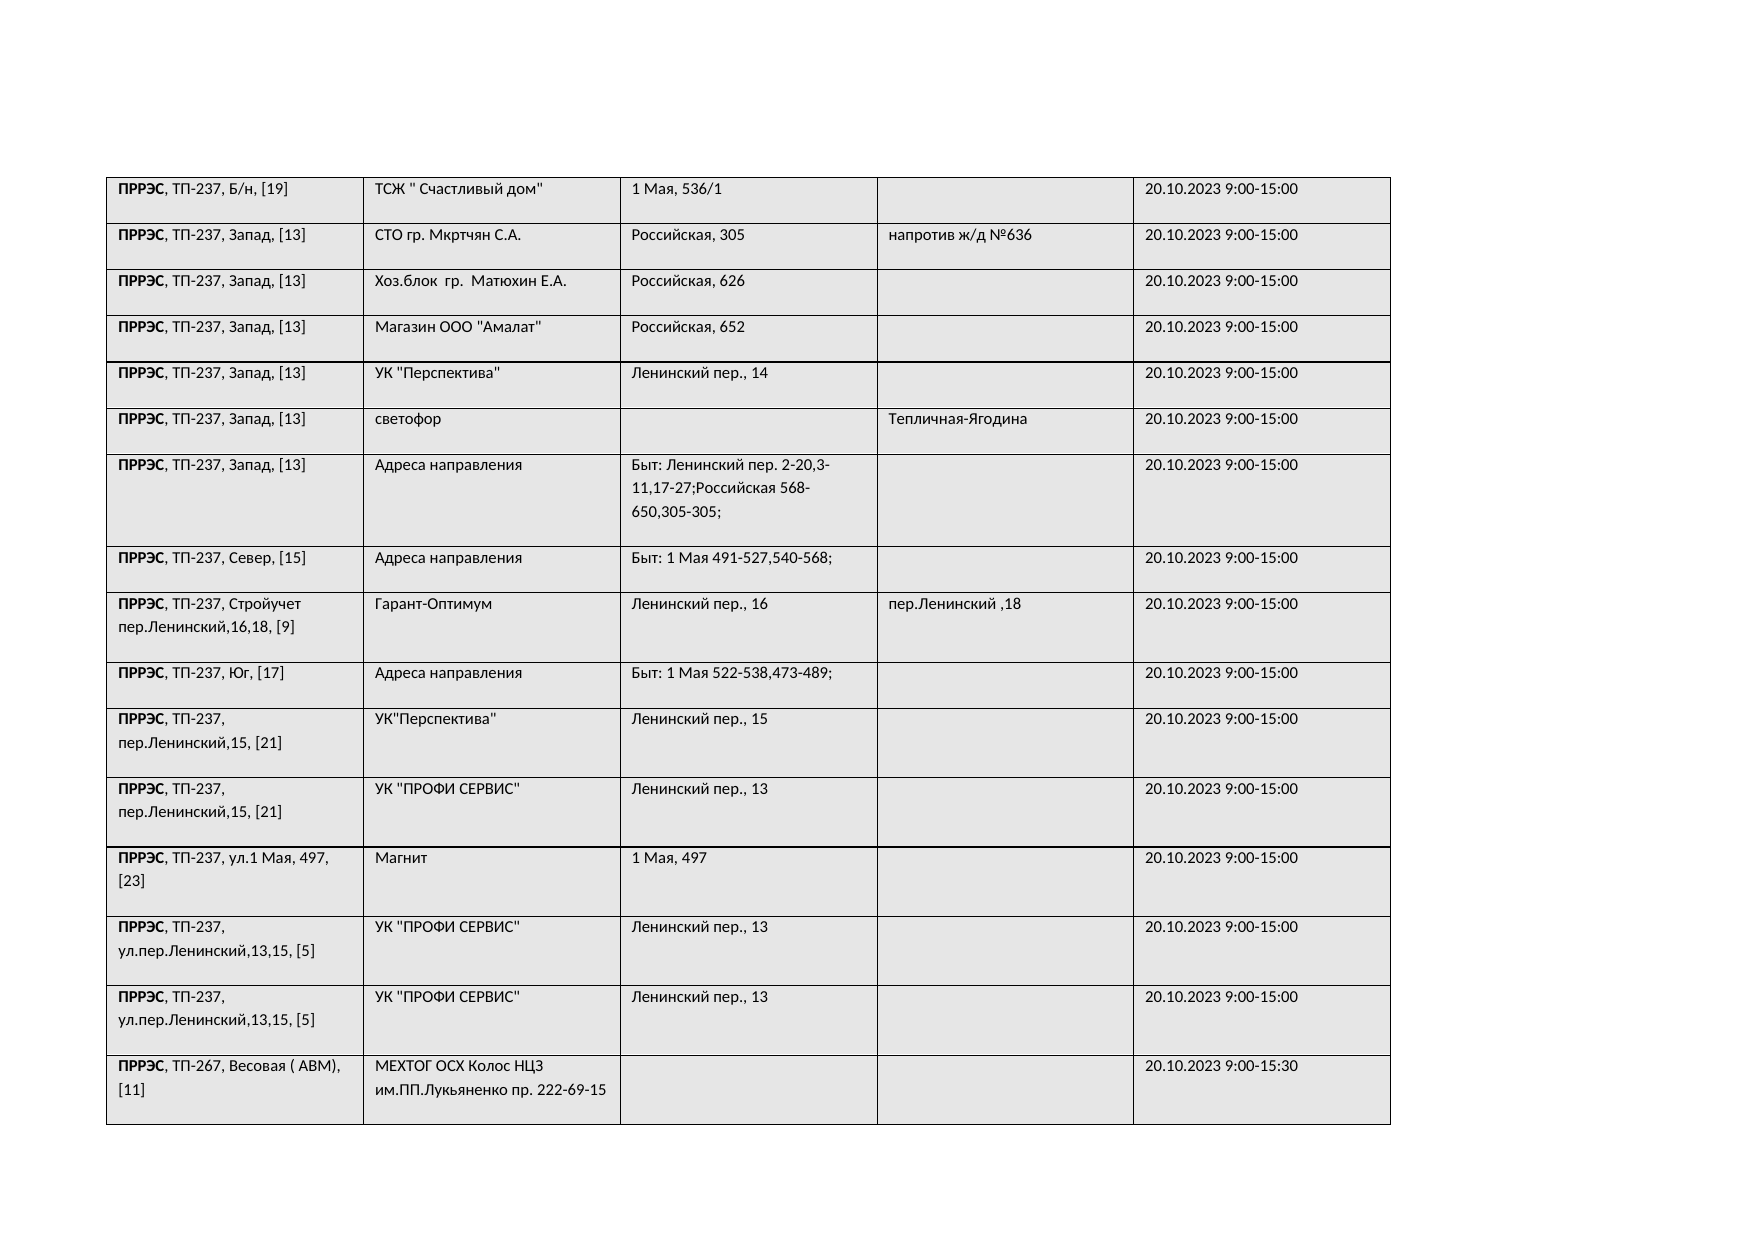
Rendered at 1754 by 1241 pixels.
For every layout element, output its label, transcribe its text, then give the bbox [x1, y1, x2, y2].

table_cell [878, 316, 1133, 361]
table_cell ПРРЭС, ТП-237, Юг, [17] [107, 663, 363, 708]
table_cell ПРРЭС, ТП-237, ул.1 Мая, 497, [23] [107, 848, 363, 916]
table_cell 20.10.2023 9:00-15:00 [1134, 663, 1390, 708]
table_cell ПРРЭС, ТП-237, Запад, [13] [107, 316, 363, 361]
table_cell Быт: 1 Мая 491-527,540-568; [621, 547, 877, 592]
table_cell ПРРЭС, ТП-237, Б/н, [19] [107, 178, 363, 223]
table_cell Адреса направления [364, 547, 620, 592]
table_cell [1134, 178, 1390, 223]
table_cell УК "Перспектива" [364, 363, 620, 407]
table_cell [878, 986, 1133, 1054]
table_cell ПРРЭС, ТП-237, ул.пер.Ленинский,13,15, [5] [107, 986, 363, 1054]
table_cell ПРРЭС, ТП-237, Север, [15] [107, 547, 363, 592]
table_cell Гарант-Оптимум [364, 593, 620, 662]
table_cell Магнит [364, 848, 620, 916]
table_cell Адреса направления [364, 455, 620, 546]
table_cell 20.10.2023 9:00-15:00 [1134, 409, 1390, 453]
table_cell напротив ж/д №636 [878, 224, 1133, 269]
table_cell 20.10.2023 9:00-15:00 [1134, 848, 1390, 916]
table_cell светофор [364, 409, 620, 453]
table_cell ПРРЭС, ТП-237, Запад, [13] [107, 270, 363, 315]
table_cell [878, 363, 1133, 407]
table_cell [878, 270, 1133, 315]
table_cell 1 Мая, 536/1 [621, 178, 877, 223]
table_cell [878, 1056, 1133, 1124]
table_cell Ленинский пер., 14 [621, 363, 877, 407]
table_cell 20.10.2023 9:00-15:00 [1134, 547, 1390, 592]
table_cell ПРРЭС, ТП-237, ул.пер.Ленинский,13,15, [5] [107, 917, 363, 985]
table_cell Ленинский пер., 13 [621, 778, 877, 846]
table_cell Быт: 1 Мая 522-538,473-489; [621, 663, 877, 708]
table_cell ПРРЭС, ТП-267, Весовая ( АВМ), [11] [107, 1056, 363, 1124]
table_cell [621, 1056, 877, 1124]
table_cell ПРРЭС, ТП-237, пер.Ленинский,15, [21] [107, 778, 363, 846]
table_cell ПРРЭС, ТП-237, пер.Ленинский,15, [21] [107, 709, 363, 777]
table_cell [878, 709, 1133, 777]
table_cell пер.Ленинский ,18 [878, 593, 1133, 662]
table_cell [878, 547, 1133, 592]
table_cell [878, 917, 1133, 985]
table_cell УК "ПРОФИ СЕРВИС" [364, 778, 620, 846]
table_cell 20.10.2023 9:00-15:00 [1134, 455, 1390, 546]
table_cell ПРРЭС, ТП-237, Стройучет пер.Ленинский,16,18, [9] [107, 593, 363, 662]
table_cell [878, 455, 1133, 546]
table_cell 20.10.2023 9:00-15:00 [1134, 709, 1390, 777]
table_cell [878, 778, 1133, 846]
table_cell УК "ПРОФИ СЕРВИС" [364, 917, 620, 985]
table_cell Адреса направления [364, 663, 620, 708]
table_cell Быт: Ленинский пер. 2-20,3-11,17-27;Российская 568-650,305-305; [621, 455, 877, 546]
table_cell 20.10.2023 9:00-15:00 [1134, 593, 1390, 662]
table_cell Хоз.блок гр. Матюхин Е.А. [364, 270, 620, 315]
table_cell [621, 409, 877, 453]
table_cell УК "ПРОФИ СЕРВИС" [364, 986, 620, 1054]
table_cell 20.10.2023 9:00-15:00 [1134, 224, 1390, 269]
table_cell Ленинский пер., 15 [621, 709, 877, 777]
table_cell Ленинский пер., 13 [621, 917, 877, 985]
table_cell 1 Мая, 497 [621, 848, 877, 916]
table_cell Российская, 626 [621, 270, 877, 315]
table_cell Магазин ООО "Амалат" [364, 316, 620, 361]
table_cell ПРРЭС, ТП-237, Запад, [13] [107, 224, 363, 269]
table_cell 20.10.2023 9:00-15:00 [1134, 986, 1390, 1054]
table_cell [878, 663, 1133, 708]
table_cell МЕХТОГ ОСХ Колос НЦЗ им.ПП.Лукьяненко пр. 222-69-15 [364, 1056, 620, 1124]
table_cell 20.10.2023 9:00-15:00 [1134, 316, 1390, 361]
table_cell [1134, 1056, 1390, 1124]
table_cell ПРРЭС, ТП-237, Запад, [13] [107, 363, 363, 407]
table_cell Российская, 652 [621, 316, 877, 361]
table_cell 20.10.2023 9:00-15:00 [1134, 778, 1390, 846]
table_cell ПРРЭС, ТП-237, Запад, [13] [107, 455, 363, 546]
table_cell Российская, 305 [621, 224, 877, 269]
table_cell 20.10.2023 9:00-15:00 [1134, 917, 1390, 985]
table_cell Ленинский пер., 13 [621, 986, 877, 1054]
table_cell 20.10.2023 9:00-15:00 [1134, 270, 1390, 315]
table_cell Тепличная-Ягодина [878, 409, 1133, 453]
table_cell ТСЖ " Счастливый дом" [364, 178, 620, 223]
table_cell 20.10.2023 9:00-15:00 [1134, 363, 1390, 407]
table_cell Ленинский пер., 16 [621, 593, 877, 662]
table_cell [878, 178, 1133, 223]
table_cell [878, 848, 1133, 916]
table_cell ПРРЭС, ТП-237, Запад, [13] [107, 409, 363, 453]
table_cell УК"Перспектива" [364, 709, 620, 777]
table_cell СТО гр. Мкртчян С.А. [364, 224, 620, 269]
